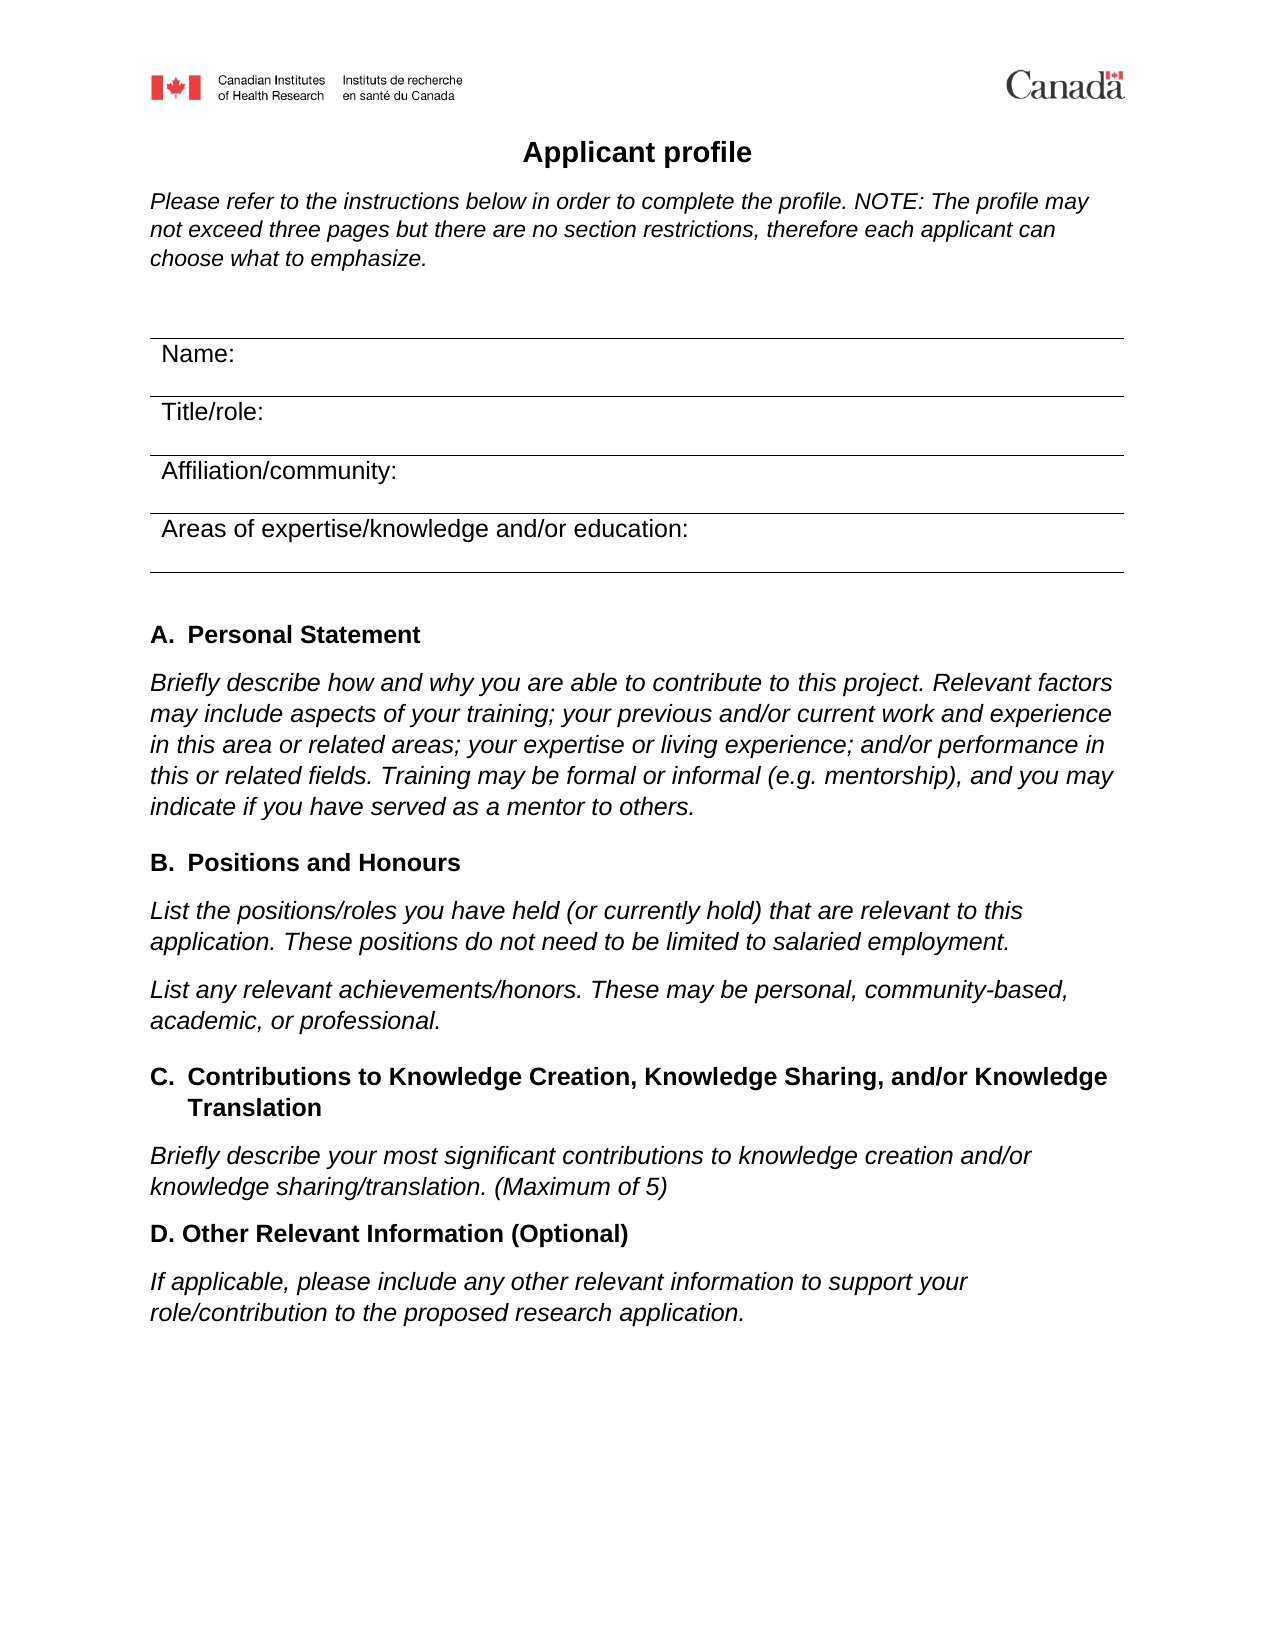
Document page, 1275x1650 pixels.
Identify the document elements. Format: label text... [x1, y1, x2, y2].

text List any relevant achievements/honors. These may be personal, community-based, academic, or professional. [150, 975, 1125, 1034]
text Briefly describe your most significant contributions to knowledge creation and/or knowledge sharing/translation. (Maximum of 5) [150, 1141, 1125, 1200]
list Positions and Honours [150, 848, 1125, 877]
text List the positions/roles you have held (or currently hold) that are relevant to this application. These positions do not need to be limited to salaried employment. [150, 896, 1125, 956]
table_cell Title/role: [150, 397, 1124, 454]
text Applicant profile [150, 135, 1125, 168]
table_cell Areas of expertise/knowledge and/or education: [150, 514, 1124, 572]
text If applicable, please include any other relevant information to support your role/contribution to the proposed research application. [150, 1267, 1125, 1327]
picture [150, 75, 466, 101]
table_header Name: [150, 339, 1124, 396]
text Please refer to the instructions below in order to complete the profile. NOTE: The profile may not exceed three pages but there are no section restrictions, therefore each applicant can choose what to emphasize. [150, 188, 1125, 271]
text Briefly describe how and why you are able to contribute to this project. Relevant factors may include aspects of your training; your previous and/or current work and experience in this area or related areas; your expertise or living experience; and/or performance in this or related fields. Training may be formal or informal (e.g. mentorship), and you may indicate if you have served as a mentor to others. [150, 668, 1125, 821]
picture [995, 55, 1133, 115]
list Contributions to Knowledge Creation, Knowledge Sharing, and/or Knowledge Translation [150, 1062, 1125, 1122]
table_cell Affiliation/community: [150, 456, 1124, 513]
list Personal Statement [150, 620, 1125, 649]
text D. Other Relevant Information (Optional) [150, 1219, 1125, 1248]
